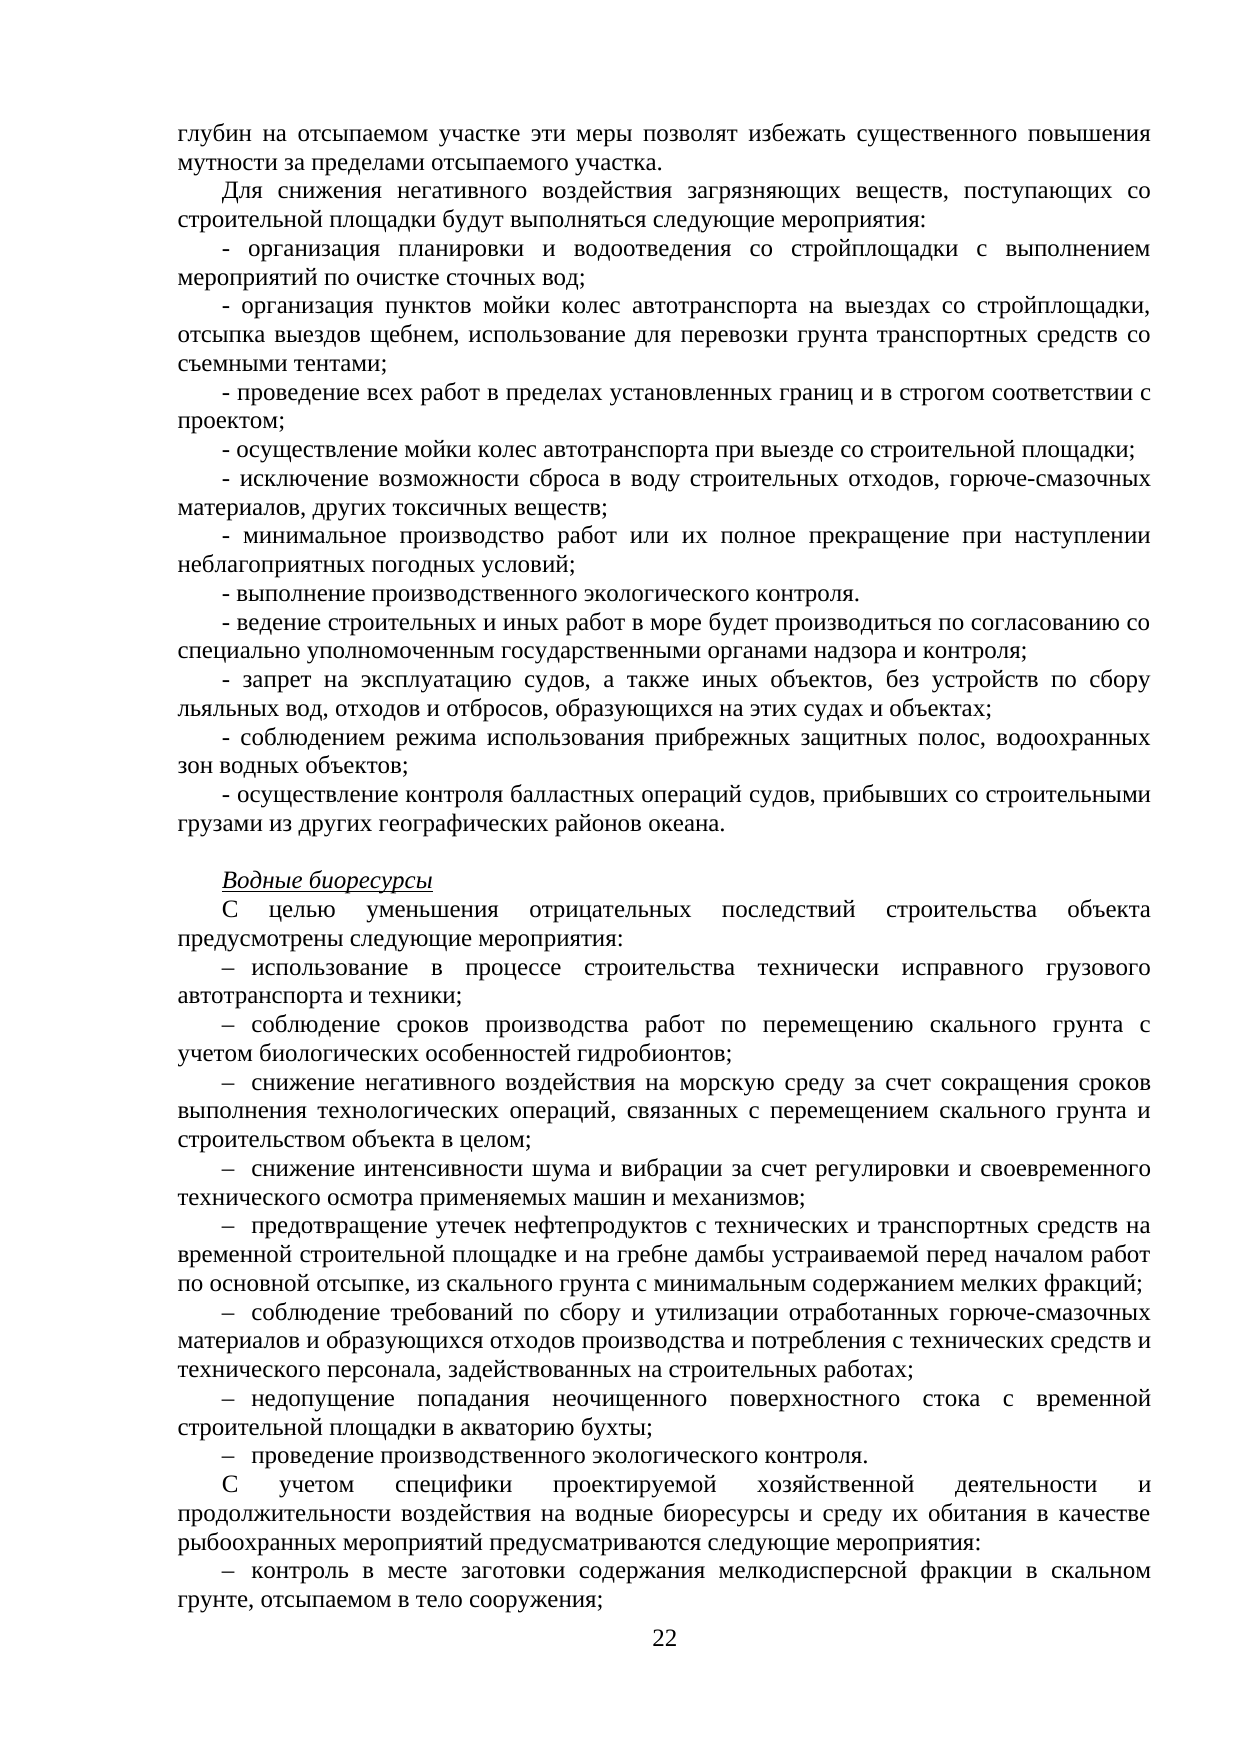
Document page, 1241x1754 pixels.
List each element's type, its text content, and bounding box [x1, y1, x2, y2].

text - проведение всех работ в пределах установленных границ и в строгом соответствии с проектом; [177, 377, 1152, 434]
text - исключение возможности сброса в воду строительных отходов, горюче-смазочных материалов, других токсичных веществ; [177, 463, 1152, 521]
text - организация пунктов мойки колес автотранспорта на выездах со стройплощадки, отсыпка выездов щебнем, использование для перевозки грунта транспортных средств со съемными тентами; [177, 291, 1152, 377]
list снижение негативного воздействия на морскую среду за счет сокращения сроков выполнения технологических операций, связанных с перемещением скального грунта и строительством объекта в целом; [177, 1067, 1152, 1153]
list соблюдение сроков производства работ по перемещению скального грунта с учетом биологических особенностей гидробионтов; [177, 1009, 1152, 1067]
text Водные биоресурсы [177, 866, 1152, 894]
list проведение производственного экологического контроля. [177, 1441, 1152, 1469]
list соблюдение требований по сбору и утилизации отработанных горюче-смазочных материалов и образующихся отходов производства и потребления с технических средств и технического персонала, задействованных на строительных работах; [177, 1297, 1152, 1383]
text С целью уменьшения отрицательных последствий строительства объекта предусмотрены следующие мероприятия: [177, 894, 1152, 952]
list недопущение попадания неочищенного поверхностного стока с временной строительной площадки в акваторию бухты; [177, 1383, 1152, 1441]
text С учетом специфики проектируемой хозяйственной деятельности и продолжительности воздействия на водные биоресурсы и среду их обитания в качестве рыбоохранных мероприятий предусматриваются следующие мероприятия: [177, 1469, 1152, 1556]
list контроль в месте заготовки содержания мелкодисперсной фракции в скальном грунте, отсыпаемом в тело сооружения; [177, 1556, 1152, 1613]
list снижение интенсивности шума и вибрации за счет регулировки и своевременного технического осмотра применяемых машин и механизмов; [177, 1153, 1152, 1211]
text - организация планировки и водоотведения со стройплощадки с выполнением мероприятий по очистке сточных вод; [177, 233, 1152, 291]
text - осуществление мойки колес автотранспорта при выезде со строительной площадки; [177, 434, 1152, 463]
text - запрет на эксплуатацию судов, а также иных объектов, без устройств по сбору льяльных вод, отходов и отбросов, образующихся на этих судах и объектах; [177, 664, 1152, 722]
list предотвращение утечек нефтепродуктов с технических и транспортных средств на временной строительной площадке и на гребне дамбы устраиваемой перед началом работ по основной отсыпке, из скального грунта с минимальным содержанием мелких фракций; [177, 1211, 1152, 1297]
text - выполнение производственного экологического контроля. [177, 578, 1152, 607]
text - ведение строительных и иных работ в море будет производиться по согласованию со специально уполномоченным государственными органами надзора и контроля; [177, 607, 1152, 664]
text - минимальное производство работ или их полное прекращение при наступлении неблагоприятных погодных условий; [177, 521, 1152, 578]
text - осуществление контроля балластных операций судов, прибывших со строительными грузами из других географических районов океана. [177, 779, 1152, 837]
list использование в процессе строительства технически исправного грузового автотранспорта и техники; [177, 952, 1152, 1009]
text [177, 118, 1152, 176]
text - соблюдением режима использования прибрежных защитных полос, водоохранных зон водных объектов; [177, 722, 1152, 779]
text Для снижения негативного воздействия загрязняющих веществ, поступающих со строительной площадки будут выполняться следующие мероприятия: [177, 176, 1152, 233]
